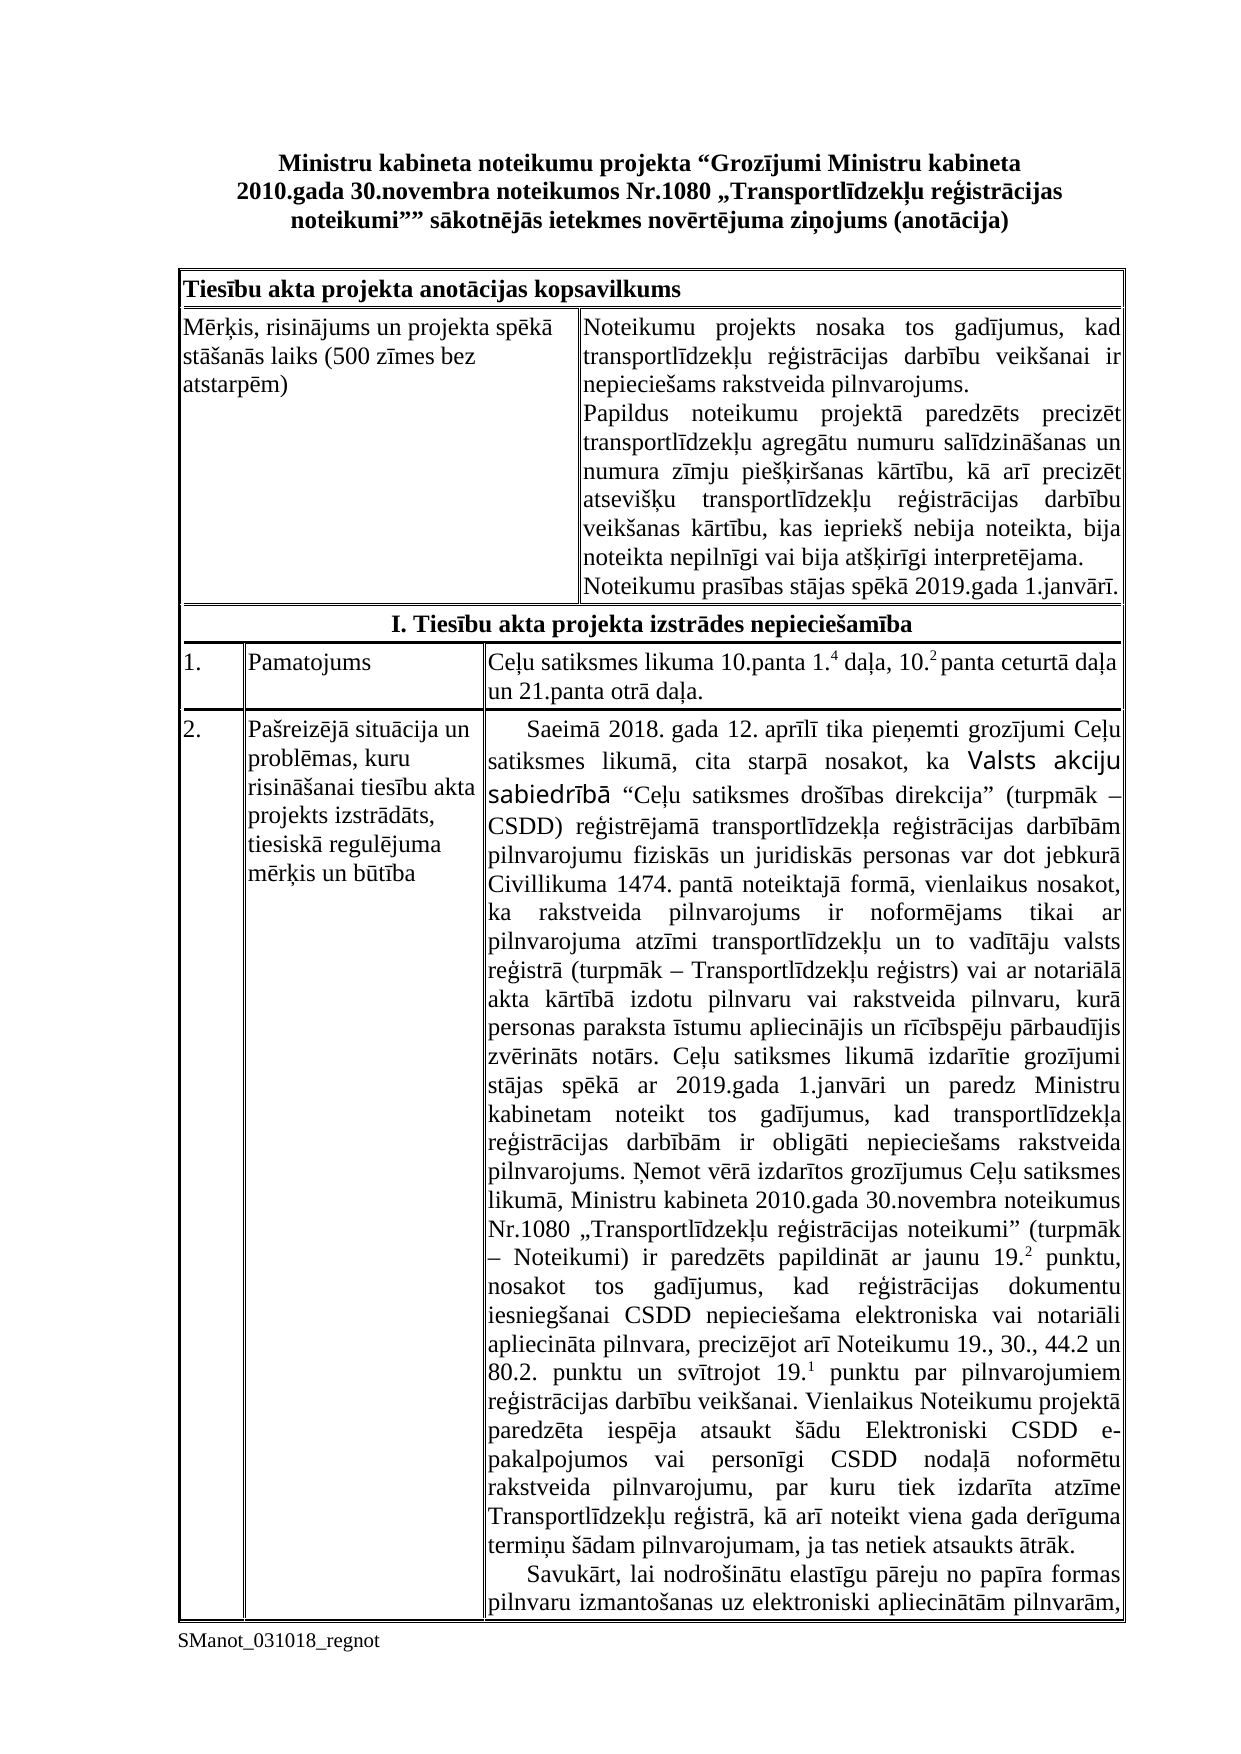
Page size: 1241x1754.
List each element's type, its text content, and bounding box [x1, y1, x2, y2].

table_cell 2. [180, 708, 244, 1619]
text Ministru kabineta noteikumu projekta “Grozījumi Ministru kabineta [177, 148, 1122, 176]
table_cell Pamatojums [246, 644, 483, 708]
table_cell 1. [181, 641, 243, 708]
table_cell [245, 711, 484, 1619]
table_header Tiesību akta projekta anotācijas kopsavilkums [181, 271, 1123, 306]
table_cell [485, 708, 1124, 1619]
table_cell Ceļu satiksmes likuma 10.panta 1.4 daļa, 10.2 panta ceturtā daļa un 21.panta otrā daļa. [486, 641, 1123, 708]
text 2010.gada 30.novembra noteikumos Nr.1080 „Transportlīdzekļu reģistrācijas noteikumi”” sākotnējās ietekmes novērtējuma ziņojums (anotācija) [177, 176, 1122, 234]
table_cell I. Tiesību akta projekta izstrādes nepieciešamība [180, 603, 1124, 641]
table_cell Mērķis, risinājums un projekta spēkā stāšanās laiks (500 zīmes bez atstarpēm) [180, 306, 580, 603]
table_cell Noteikumu projekts nosaka tos gadījumus, kad transportlīdzekļu reģistrācijas darbību veikšanai ir nepieciešams rakstveida pilnvarojums. Papildus noteikumu projektā paredzēts precizēt transportlīdzekļu agregātu numuru salīdzināšanas un numura zīmju piešķiršanas kārtību, kā arī precizēt atsevišķu transportlīdzekļu reģistrācijas darbību veikšanas kārtību, kas iepriekš nebija noteikta, bija noteikta nepilnīgi vai bija atšķirīgi interpretējama. Noteikumu prasības stājas spēkā 2019.gada 1.janvārī. [580, 306, 1124, 603]
